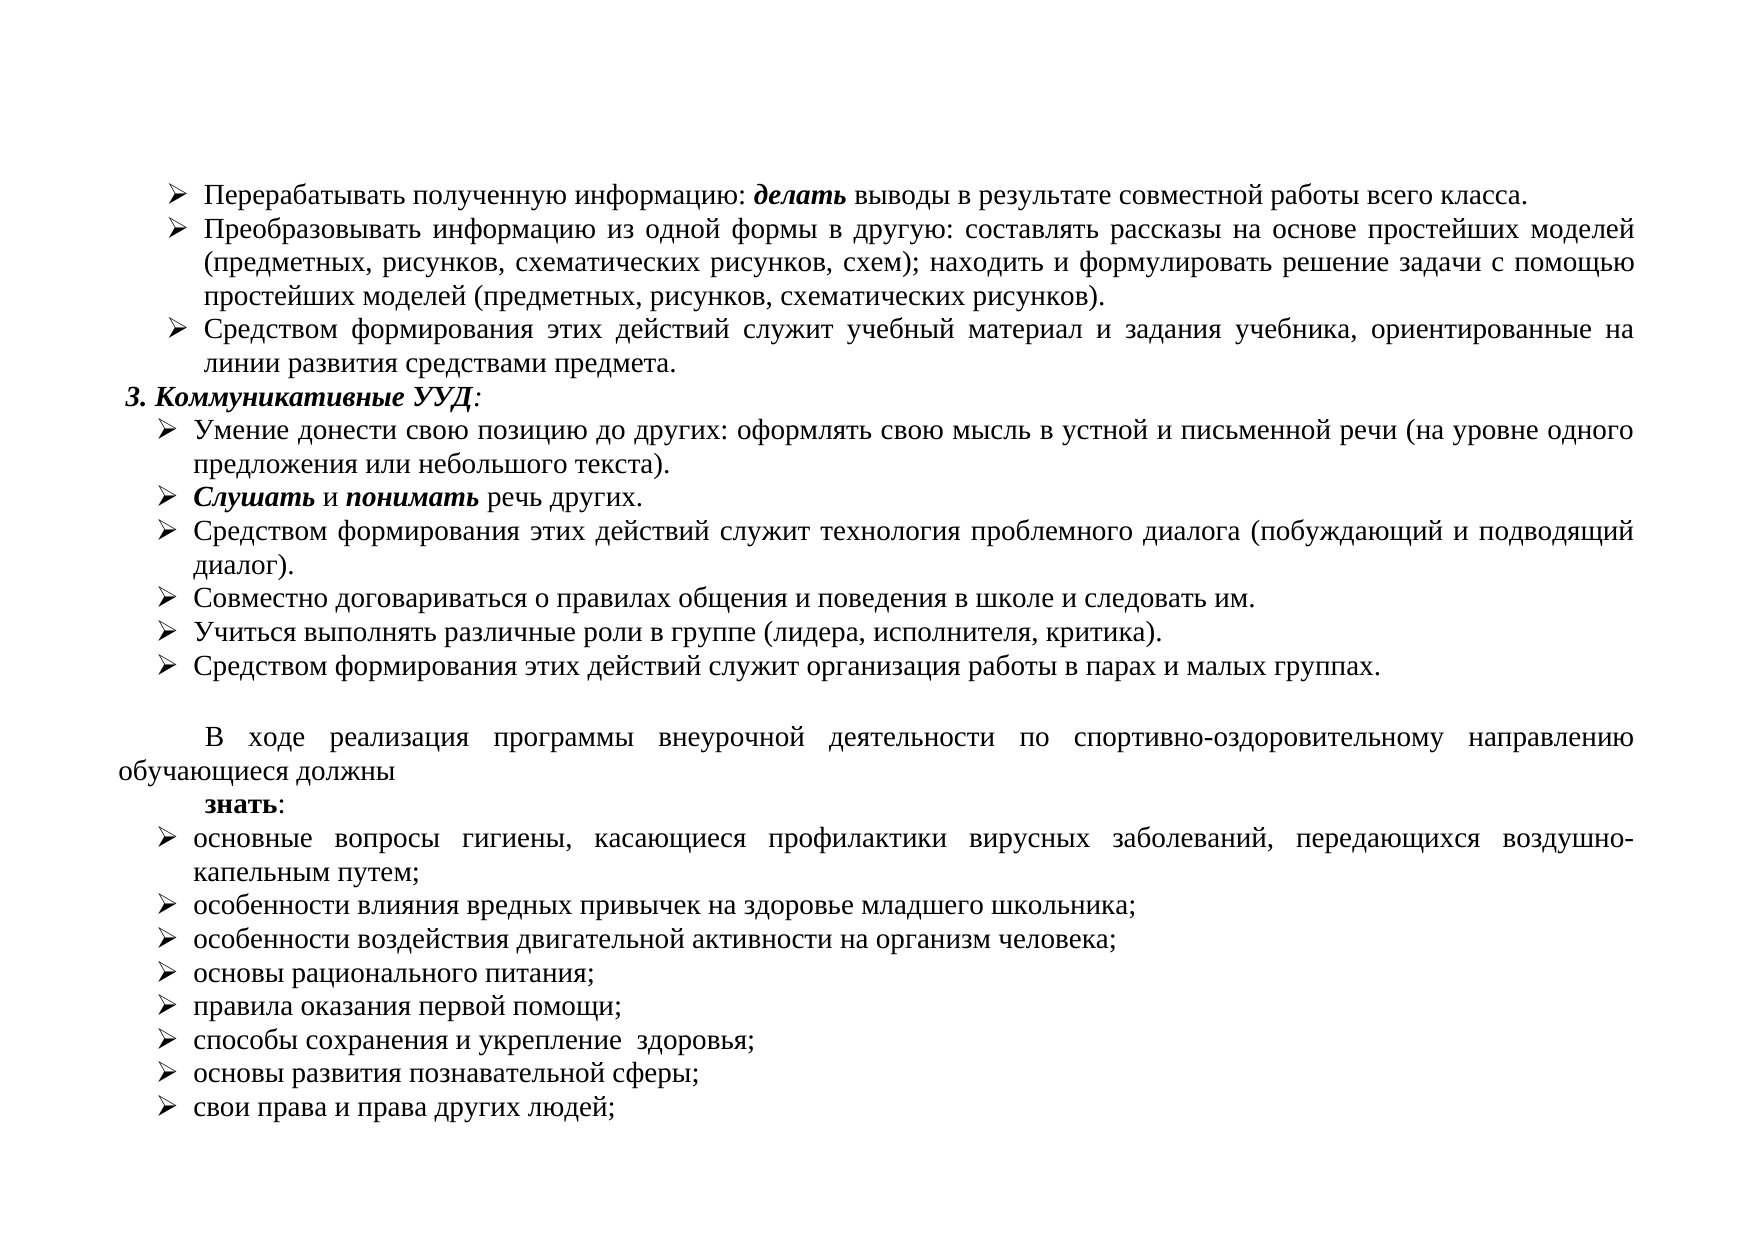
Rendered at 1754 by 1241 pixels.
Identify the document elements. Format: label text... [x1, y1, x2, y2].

list основы рационального питания; [156, 955, 1636, 988]
list Учиться выполнять различные роли в группе (лидера, исполнителя, критика). [156, 614, 1636, 648]
list Совместно договариваться о правилах общения и поведения в школе и следовать им. [156, 580, 1636, 614]
list Средством формирования этих действий служит технология проблемного диалога (побуждающий и подводящий диалог). [156, 513, 1636, 580]
list основные вопросы гигиены, касающиеся профилактики вирусных заболеваний, передающихся воздушно-капельным путем; [156, 820, 1636, 887]
list Слушать и понимать речь других. [156, 479, 1636, 513]
list способы сохранения и укрепление здоровья; [156, 1022, 1636, 1056]
list особенности влияния вредных привычек на здоровье младшего школьника; [156, 887, 1636, 921]
list свои права и права других людей; [156, 1089, 1636, 1123]
list правила оказания первой помощи; [156, 988, 1636, 1022]
list В ходе реализация программы внеурочной деятельности по спортивно-оздоровительному направлению обучающиеся должны [118, 719, 1636, 787]
list Преобразовывать информацию из одной формы в другую: составлять рассказы на основе простейших моделей (предметных, рисунков, схематических рисунков, схем); находить и формулировать решение задачи с помощью простейших моделей (предметных, рисунков, схематических рисунков). [166, 211, 1636, 312]
text 3. Коммуникативные УУД: [118, 379, 1636, 412]
list Умение донести свою позицию до других: оформлять свою мысль в устной и письменной речи (на уровне одного предложения или небольшого текста). [156, 412, 1636, 479]
list знать: [118, 787, 1636, 820]
list основы развития познавательной сферы; [156, 1056, 1636, 1089]
list особенности воздействия двигательной активности на организм человека; [156, 921, 1636, 955]
list Средством формирования этих действий служит организация работы в парах и малых группах. [156, 648, 1636, 681]
list Средством формирования этих действий служит учебный материал и задания учебника, ориентированные на линии развития средствами предмета. [166, 312, 1636, 379]
list Перерабатывать полученную информацию: делать выводы в результате совместной работы всего класса. [166, 177, 1636, 211]
